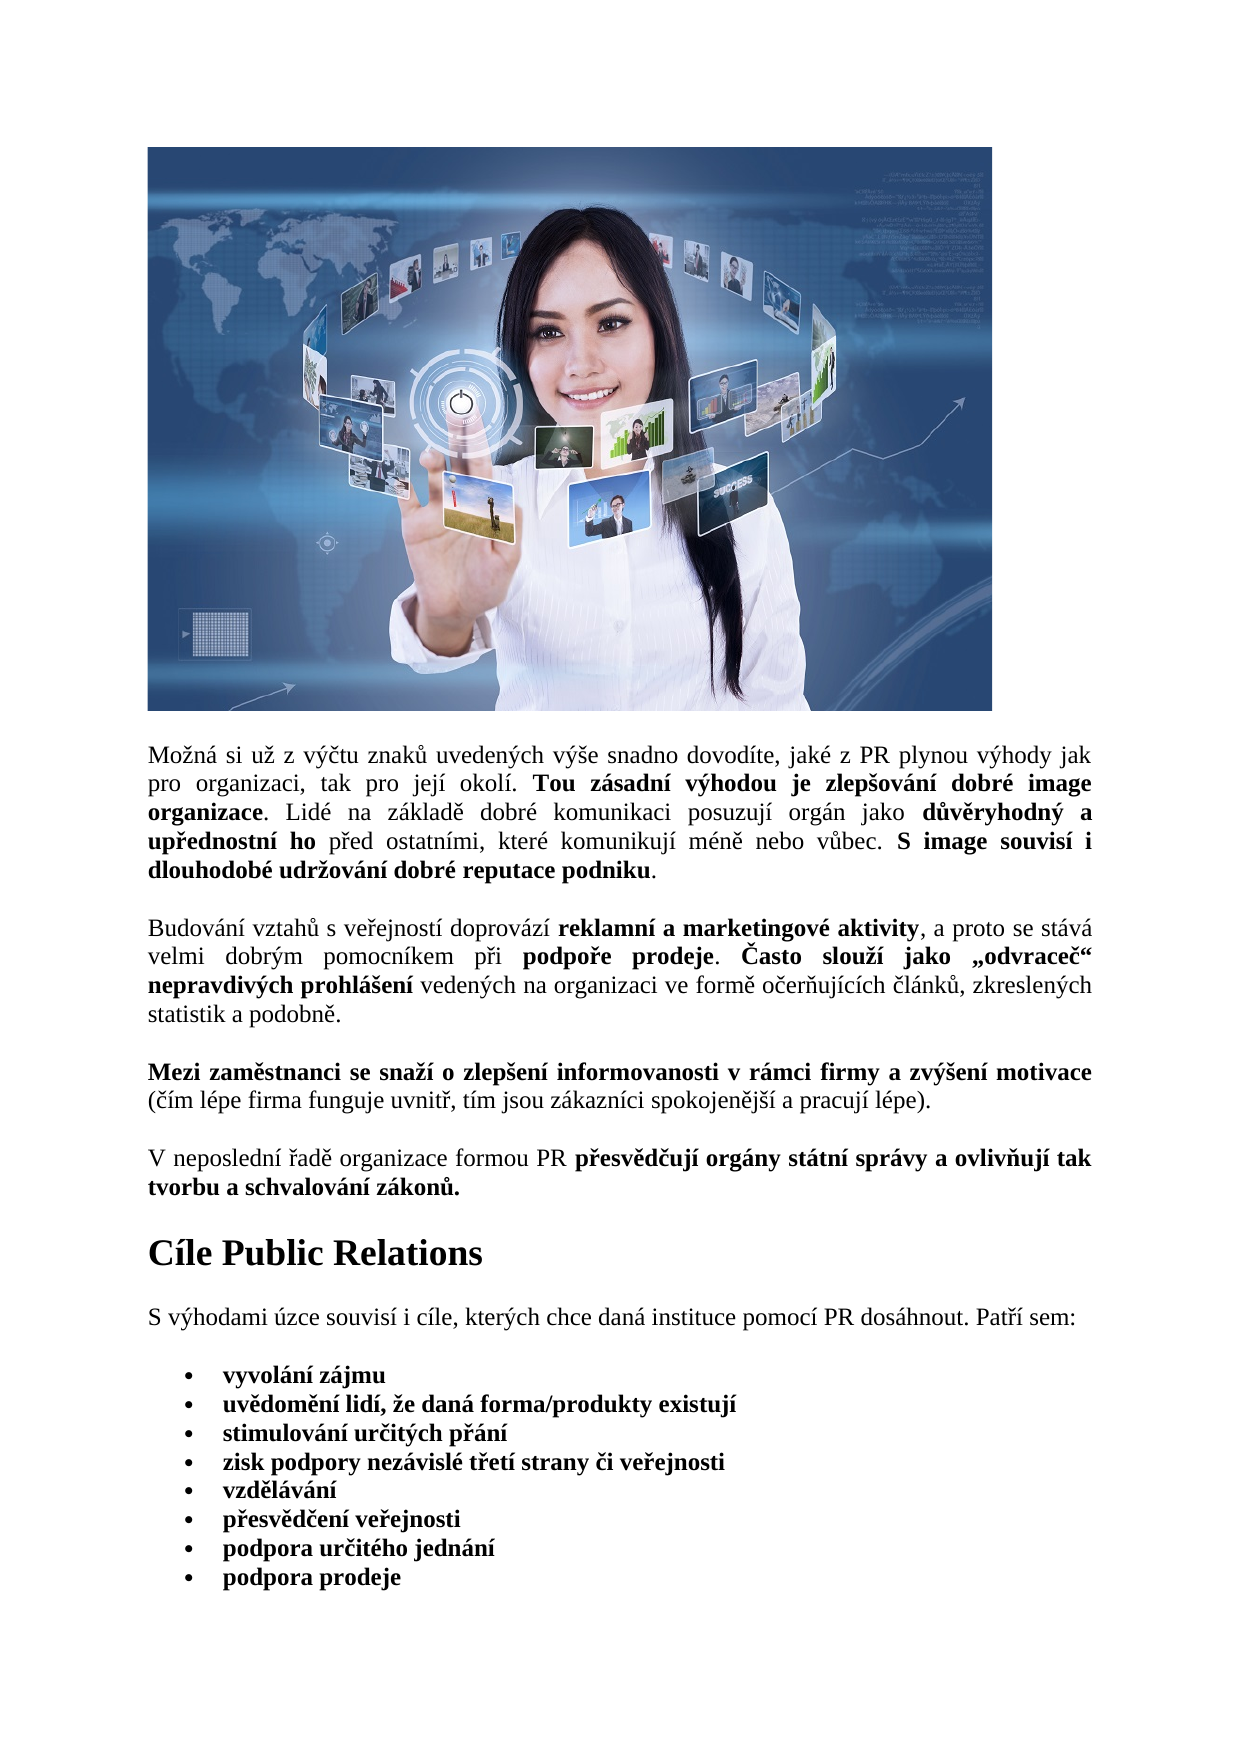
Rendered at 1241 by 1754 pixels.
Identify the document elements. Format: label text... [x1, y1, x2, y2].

list podpora prodeje [185, 1562, 1093, 1590]
text Mezi zaměstnanci se snaží o zlepšení informovanosti v rámci firmy a zvýšení motivace (čím lépe firma funguje uvnitř, tím jsou zákazníci spokojenější a pracují lépe). [148, 1057, 1093, 1114]
text S výhodami úzce souvisí i cíle, kterých chce daná instituce pomocí PR dosáhnout. Patří sem: [148, 1302, 1093, 1331]
text Budování vztahů s veřejností doprovází reklamní a marketingové aktivity, a proto se stává velmi dobrým pomocníkem při podpoře prodeje. Často slouží jako „odvraceč“ nepravdivých prohlášení vedených na organizaci ve formě očerňujících článků, zkreslených statistik a podobně. [148, 913, 1093, 1028]
list podpora určitého jednání [185, 1533, 1093, 1562]
list vzdělávání [185, 1475, 1093, 1504]
picture [147, 147, 993, 711]
list stimulování určitých přání [185, 1418, 1093, 1447]
list přesvědčení veřejnosti [185, 1504, 1093, 1533]
text V neposlední řadě organizace formou PR přesvědčují orgány státní správy a ovlivňují tak tvorbu a schvalování zákonů. [148, 1143, 1093, 1201]
list vyvolání zájmu [185, 1360, 1093, 1389]
text Možná si už z výčtu znaků uvedených výše snadno dovodíte, jaké z PR plynou výhody jak pro organizaci, tak pro její okolí. Tou zásadní výhodou je zlepšování dobré image organizace. Lidé na základě dobré komunikaci posuzují orgán jako důvěryhodný a upřednostní ho před ostatními, které komunikují méně nebo vůbec. S image souvisí i dlouhodobé udržování dobré reputace podniku. [148, 740, 1093, 883]
text Cíle Public Relations [148, 1230, 1093, 1273]
list zisk podpory nezávislé třetí strany či veřejnosti [185, 1447, 1093, 1475]
list uvědomění lidí, že daná forma/produkty existují [185, 1389, 1093, 1418]
